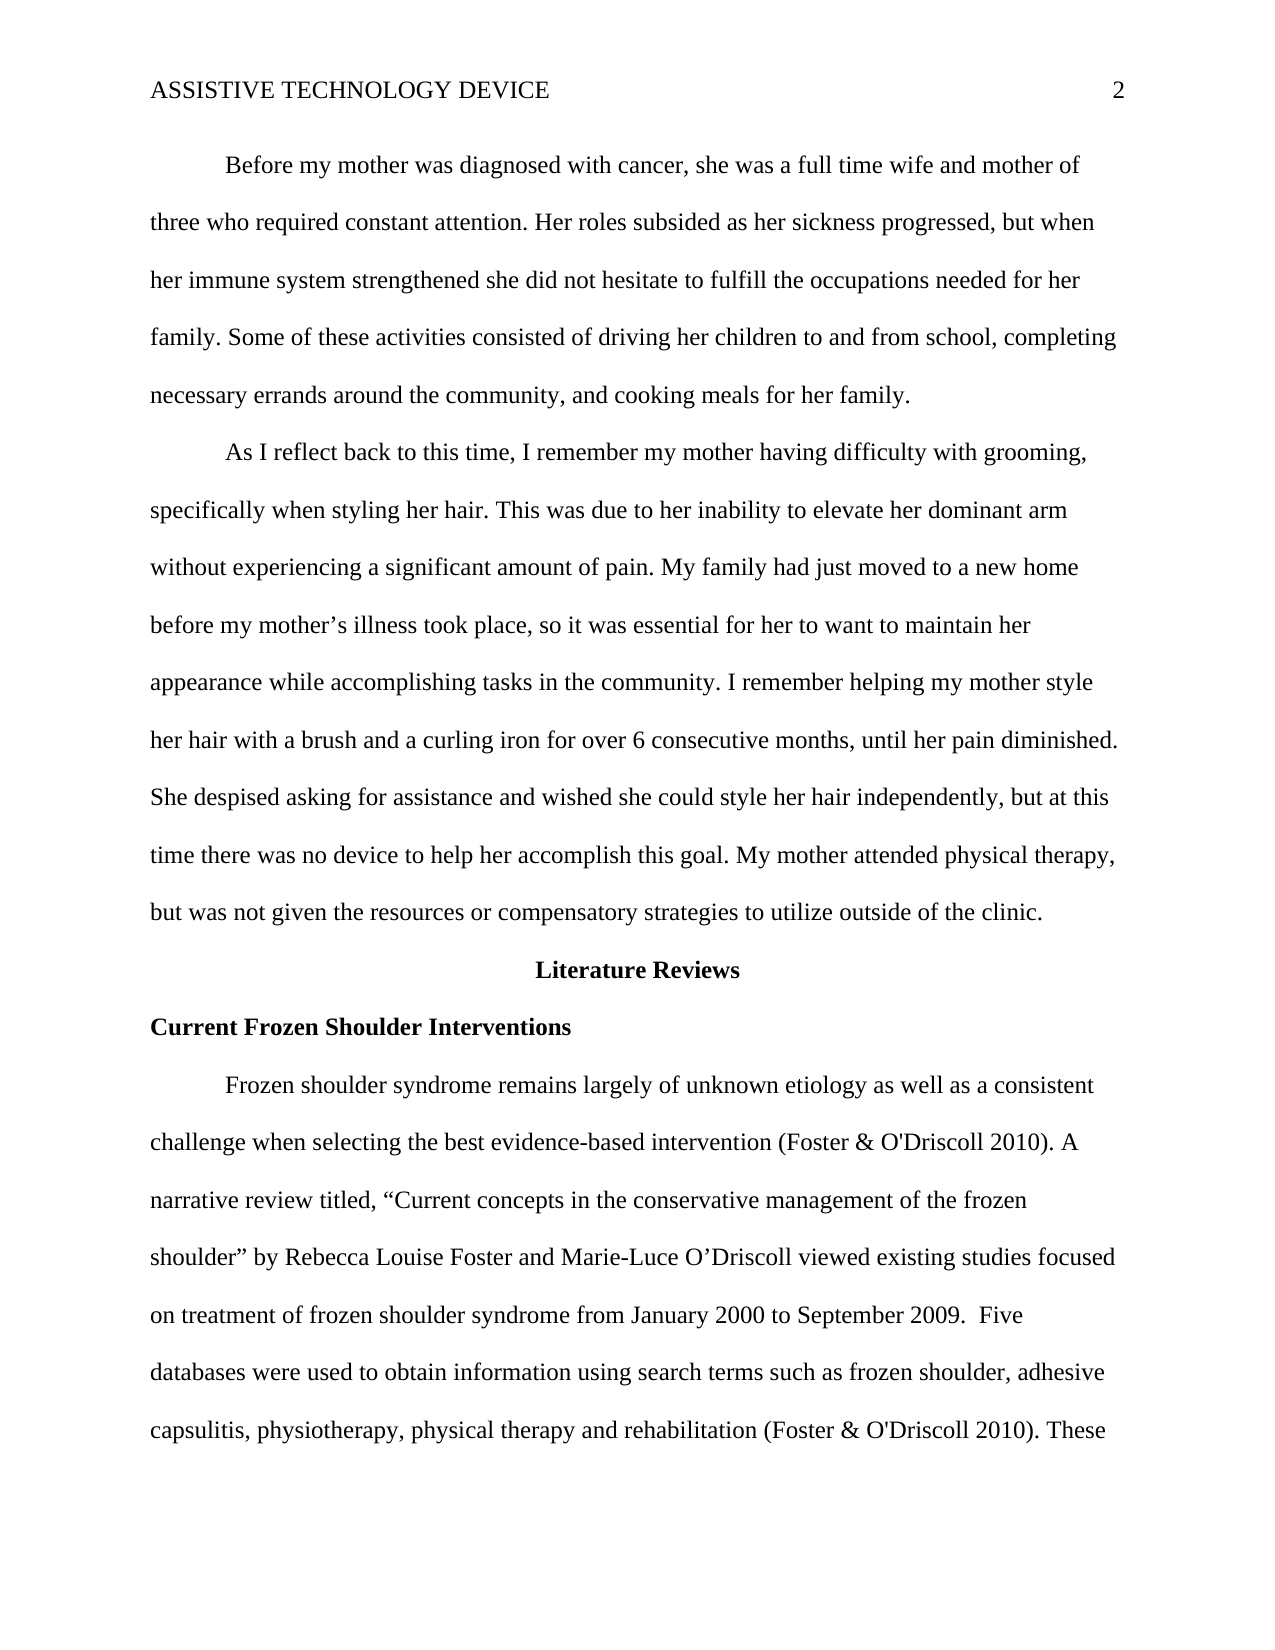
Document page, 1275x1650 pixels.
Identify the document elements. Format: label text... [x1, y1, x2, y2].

text Literature Reviews [150, 955, 1125, 984]
text Current Frozen Shoulder Interventions [150, 1012, 1125, 1041]
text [150, 1070, 1125, 1444]
text Before my mother was diagnosed with cancer, she was a full time wife and mother of three who required constant attention. Her roles subsided as her sickness progressed, but when her immune system strengthened she did not hesitate to fulfill the occupations needed for her family. Some of these activities consisted of driving her children to and from school, completing necessary errands around the community, and cooking meals for her family. [150, 150, 1125, 409]
text As I reflect back to this time, I remember my mother having difficulty with grooming, specifically when styling her hair. This was due to her inability to elevate her dominant arm without experiencing a significant amount of pain. My family had just moved to a new home before my mother’s illness took place, so it was essential for her to want to maintain her appearance while accomplishing tasks in the community. I remember helping my mother style her hair with a brush and a curling iron for over 6 consecutive months, until her pain diminished. She despised asking for assistance and wished she could style her hair independently, but at this time there was no device to help her accomplish this goal. My mother attended physical therapy, but was not given the resources or compensatory strategies to utilize outside of the clinic. [150, 437, 1125, 926]
